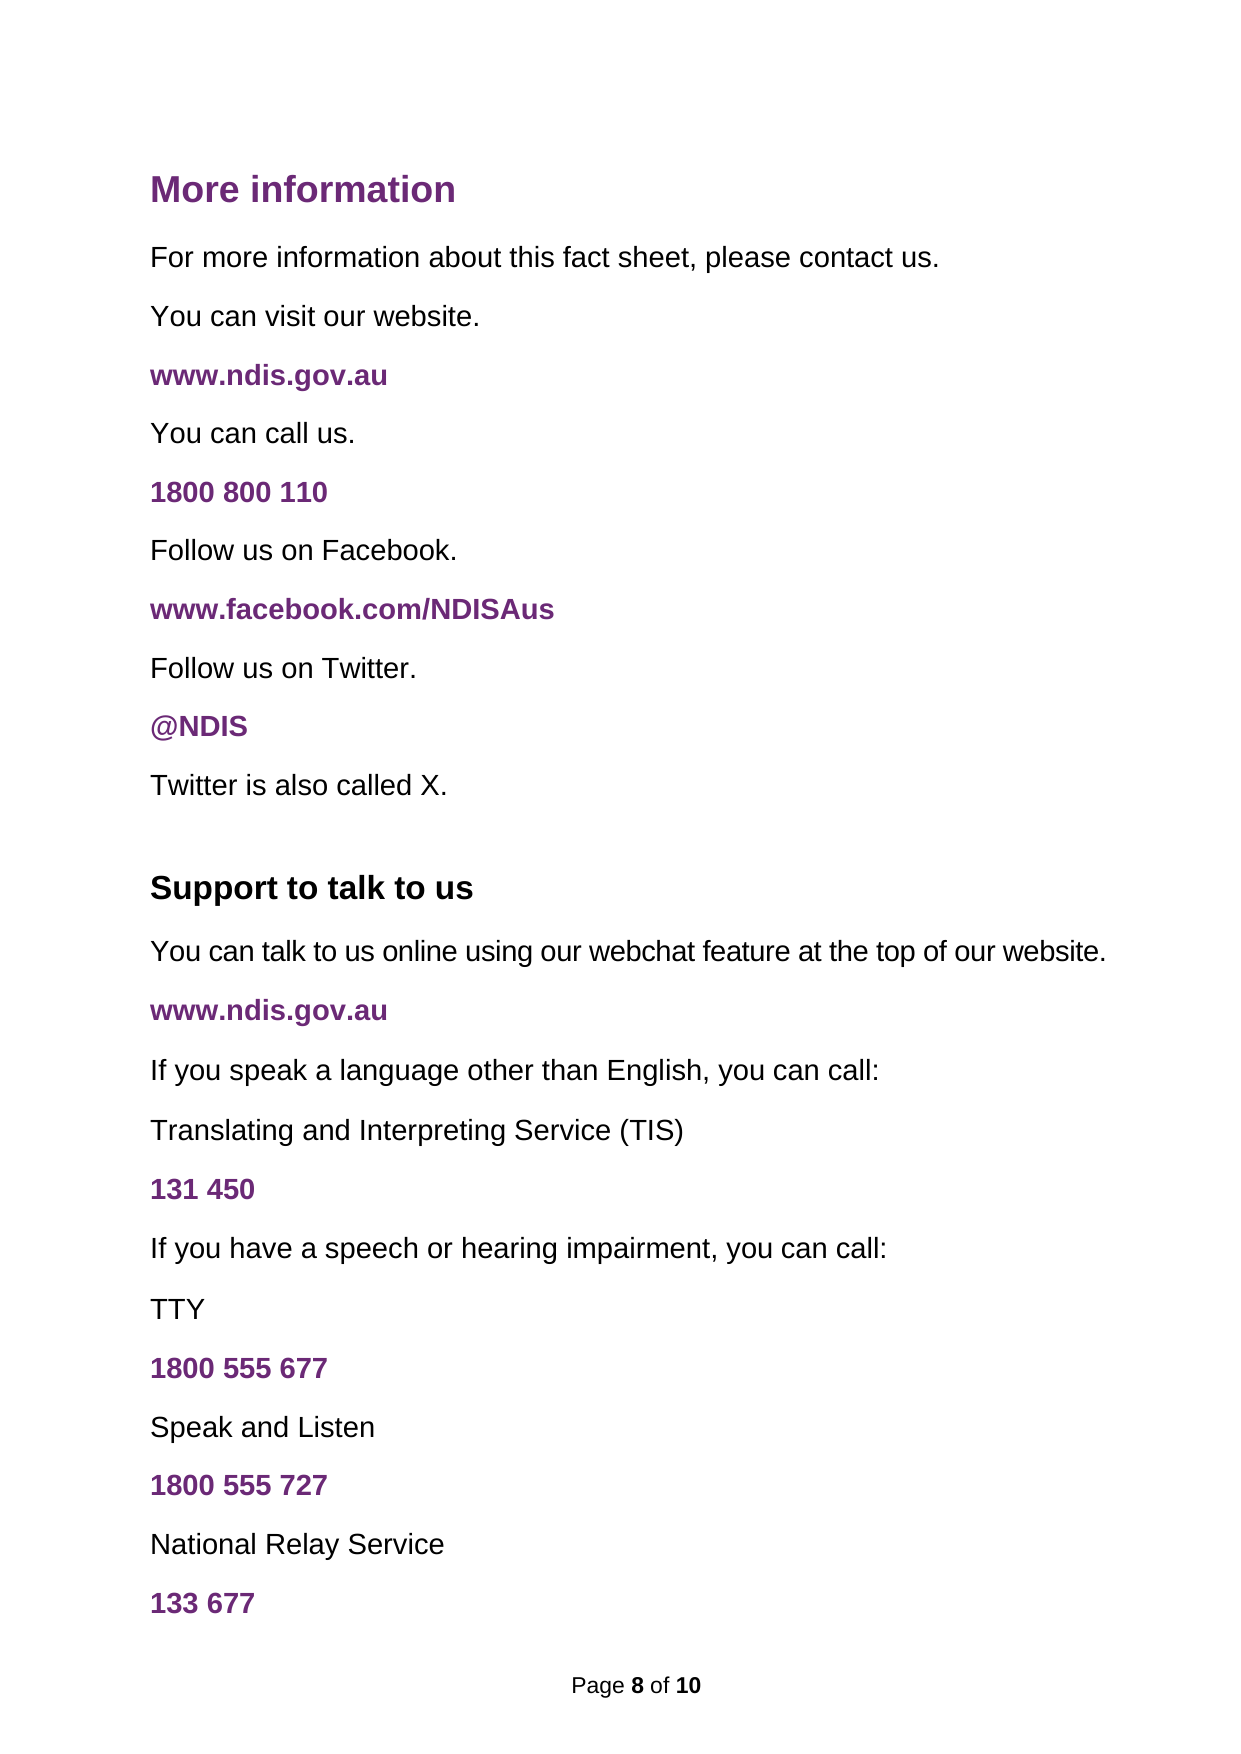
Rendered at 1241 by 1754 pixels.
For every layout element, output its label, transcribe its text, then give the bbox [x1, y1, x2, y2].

subtitle Support to talk to us [150, 868, 1122, 907]
text National Relay Service [150, 1527, 1122, 1561]
text www.ndis.gov.au [150, 993, 1122, 1026]
text www.facebook.com/NDISAus [150, 592, 1122, 626]
text TTY [150, 1292, 1122, 1326]
text 1800 800 110 [150, 475, 1122, 508]
text 133 677 [150, 1586, 1122, 1619]
text @NDIS [150, 709, 1122, 743]
text For more information about this fact sheet, please contact us. [150, 240, 1122, 274]
text You can visit our website. [150, 299, 1122, 332]
subtitle More information [150, 167, 1122, 210]
text If you have a speech or hearing impairment, you can call: [150, 1231, 1122, 1266]
text You can talk to us online using our webchat feature at the top of our website. [150, 934, 1122, 968]
text Follow us on Twitter. [150, 651, 1122, 684]
text 1800 555 727 [150, 1468, 1122, 1502]
text 131 450 [150, 1172, 1122, 1206]
text Translating and Interpreting Service (TIS) [150, 1113, 1122, 1147]
text You can call us. [150, 416, 1122, 450]
text If you speak a language other than English, you can call: [150, 1052, 1122, 1087]
text Speak and Listen [150, 1410, 1122, 1443]
text Twitter is also called X. [150, 768, 1122, 802]
text www.ndis.gov.au [150, 357, 1122, 391]
text 1800 555 677 [150, 1351, 1122, 1384]
text Follow us on Facebook. [150, 533, 1122, 567]
